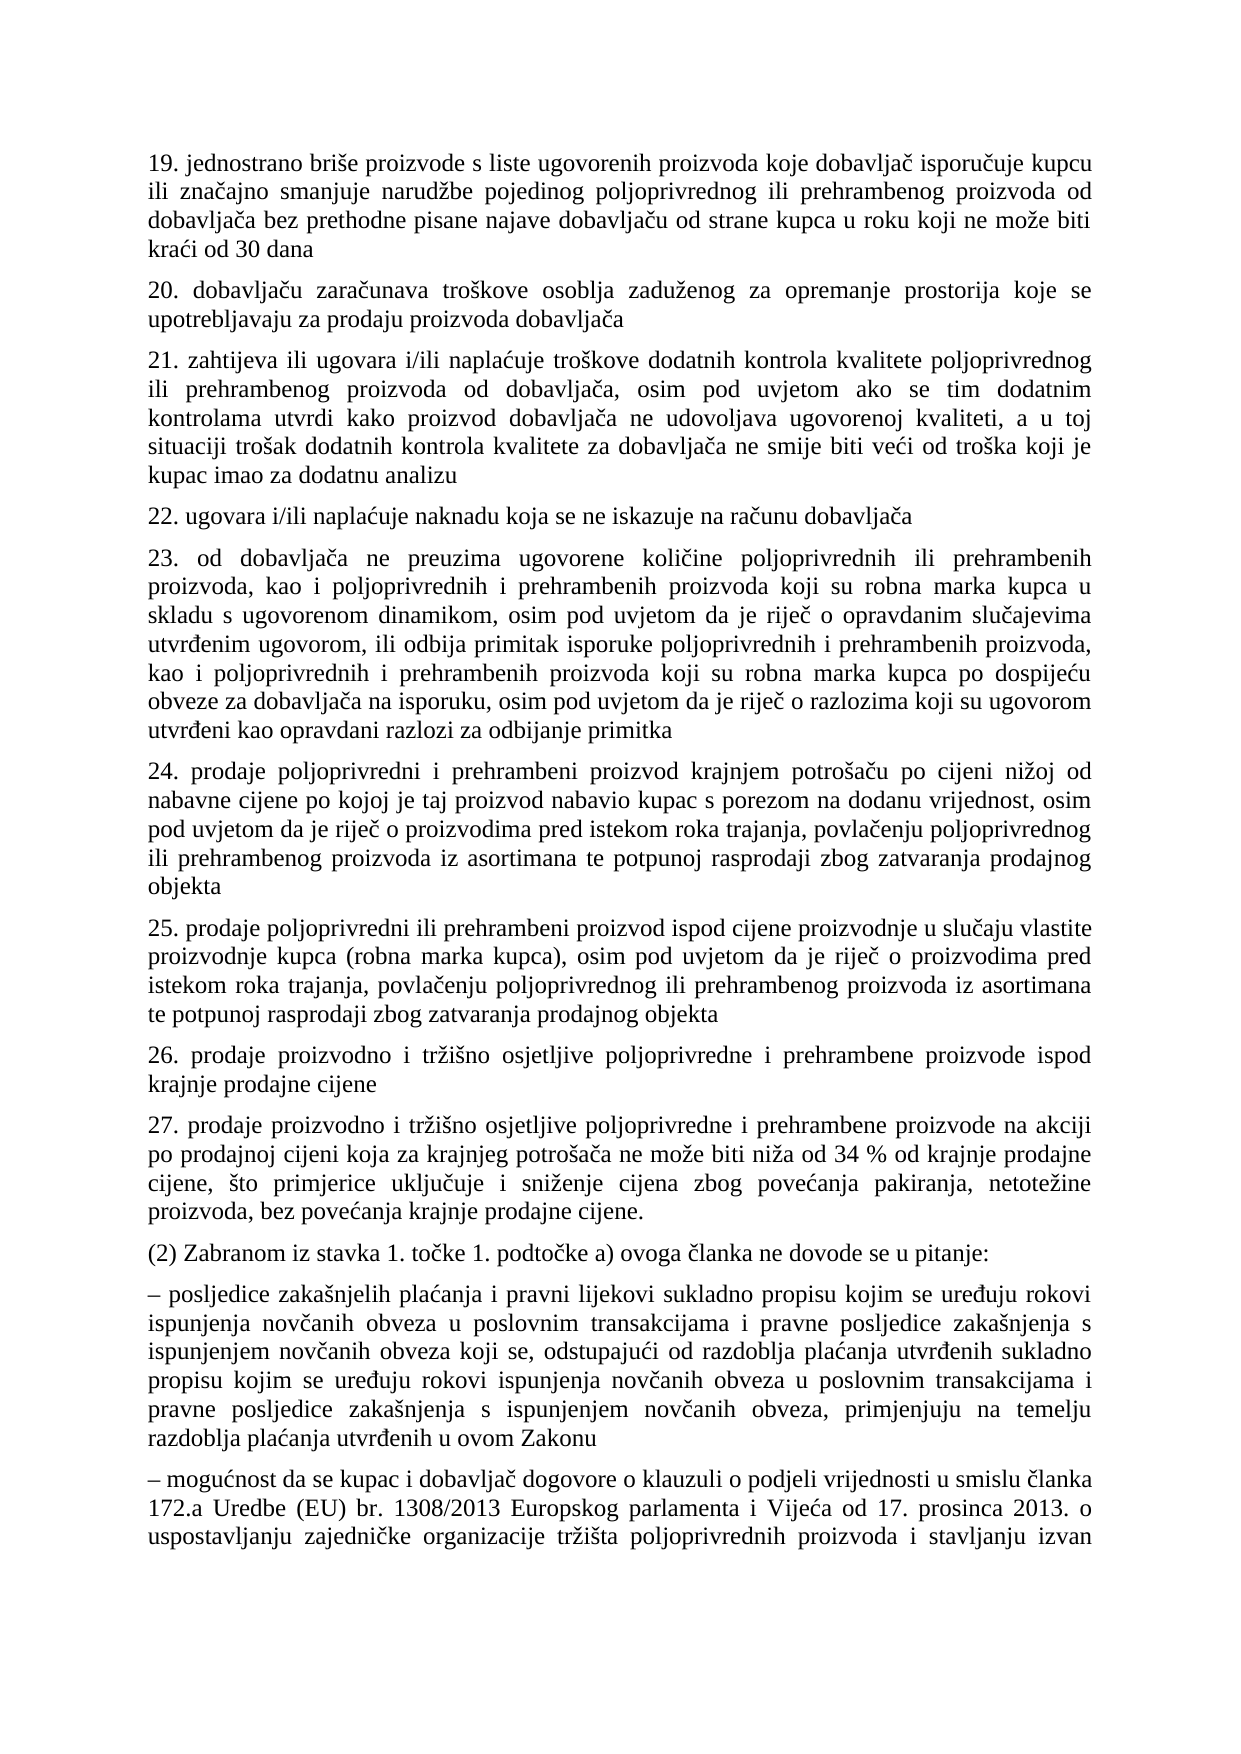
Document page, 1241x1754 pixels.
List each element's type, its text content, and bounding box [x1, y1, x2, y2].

text 19. jednostrano briše proizvode s liste ugovorenih proizvoda koje dobavljač isporučuje kupcu ili značajno smanjuje narudžbe pojedinog poljoprivrednog ili prehrambenog proizvoda od dobavljača bez prethodne pisane najave dobavljaču od strane kupca u roku koji ne može biti kraći od 30 dana [148, 148, 1093, 263]
text (2) Zabranom iz stavka 1. točke 1. podtočke a) ovoga članka ne dovode se u pitanje: [148, 1238, 1093, 1266]
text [148, 1464, 1093, 1550]
text 21. zahtijeva ili ugovara i/ili naplaćuje troškove dodatnih kontrola kvalitete poljoprivrednog ili prehrambenog proizvoda od dobavljača, osim pod uvjetom ako se tim dodatnim kontrolama utvrdi kako proizvod dobavljača ne udovoljava ugovorenoj kvaliteti, a u toj situaciji trošak dodatnih kontrola kvalitete za dobavljača ne smije biti veći od troška koji je kupac imao za dodatnu analizu [148, 345, 1093, 489]
text 20. dobavljaču zaračunava troškove osoblja zaduženog za opremanje prostorija koje se upotrebljavaju za prodaju proizvoda dobavljača [148, 275, 1093, 333]
text 23. od dobavljača ne preuzima ugovorene količine poljoprivrednih ili prehrambenih proizvoda, kao i poljoprivrednih i prehrambenih proizvoda koji su robna marka kupca u skladu s ugovorenom dinamikom, osim pod uvjetom da je riječ o opravdanim slučajevima utvrđenim ugovorom, ili odbija primitak isporuke poljoprivrednih i prehrambenih proizvoda, kao i poljoprivrednih i prehrambenih proizvoda koji su robna marka kupca po dospijeću obveze za dobavljača na isporuku, osim pod uvjetom da je riječ o razlozima koji su ugovorom utvrđeni kao opravdani razlozi za odbijanje primitka [148, 543, 1093, 744]
text 26. prodaje proizvodno i tržišno osjetljive poljoprivredne i prehrambene proizvode ispod krajnje prodajne cijene [148, 1040, 1093, 1098]
text 27. prodaje proizvodno i tržišno osjetljive poljoprivredne i prehrambene proizvode na akciji po prodajnoj cijeni koja za krajnjeg potrošača ne može biti niža od 34 % od krajnje prodajne cijene, što primjerice uključuje i sniženje cijena zbog povećanja pakiranja, netotežine proizvoda, bez povećanja krajnje prodajne cijene. [148, 1110, 1093, 1225]
text 22. ugovara i/ili naplaćuje naknadu koja se ne iskazuje na računu dobavljača [148, 501, 1093, 530]
text 24. prodaje poljoprivredni i prehrambeni proizvod krajnjem potrošaču po cijeni nižoj od nabavne cijene po kojoj je taj proizvod nabavio kupac s porezom na dodanu vrijednost, osim pod uvjetom da je riječ o proizvodima pred istekom roka trajanja, povlačenju poljoprivrednog ili prehrambenog proizvoda iz asortimana te potpunoj rasprodaji zbog zatvaranja prodajnog objekta [148, 756, 1093, 900]
text – posljedice zakašnjelih plaćanja i pravni lijekovi sukladno propisu kojim se uređuju rokovi ispunjenja novčanih obveza u poslovnim transakcijama i pravne posljedice zakašnjenja s ispunjenjem novčanih obveza koji se, odstupajući od razdoblja plaćanja utvrđenih sukladno propisu kojim se uređuju rokovi ispunjenja novčanih obveza u poslovnim transakcijama i pravne posljedice zakašnjenja s ispunjenjem novčanih obveza, primjenjuju na temelju razdoblja plaćanja utvrđenih u ovom Zakonu [148, 1279, 1093, 1451]
text 25. prodaje poljoprivredni ili prehrambeni proizvod ispod cijene proizvodnje u slučaju vlastite proizvodnje kupca (robna marka kupca), osim pod uvjetom da je riječ o proizvodima pred istekom roka trajanja, povlačenju poljoprivrednog ili prehrambenog proizvoda iz asortimana te potpunoj rasprodaji zbog zatvaranja prodajnog objekta [148, 913, 1093, 1028]
